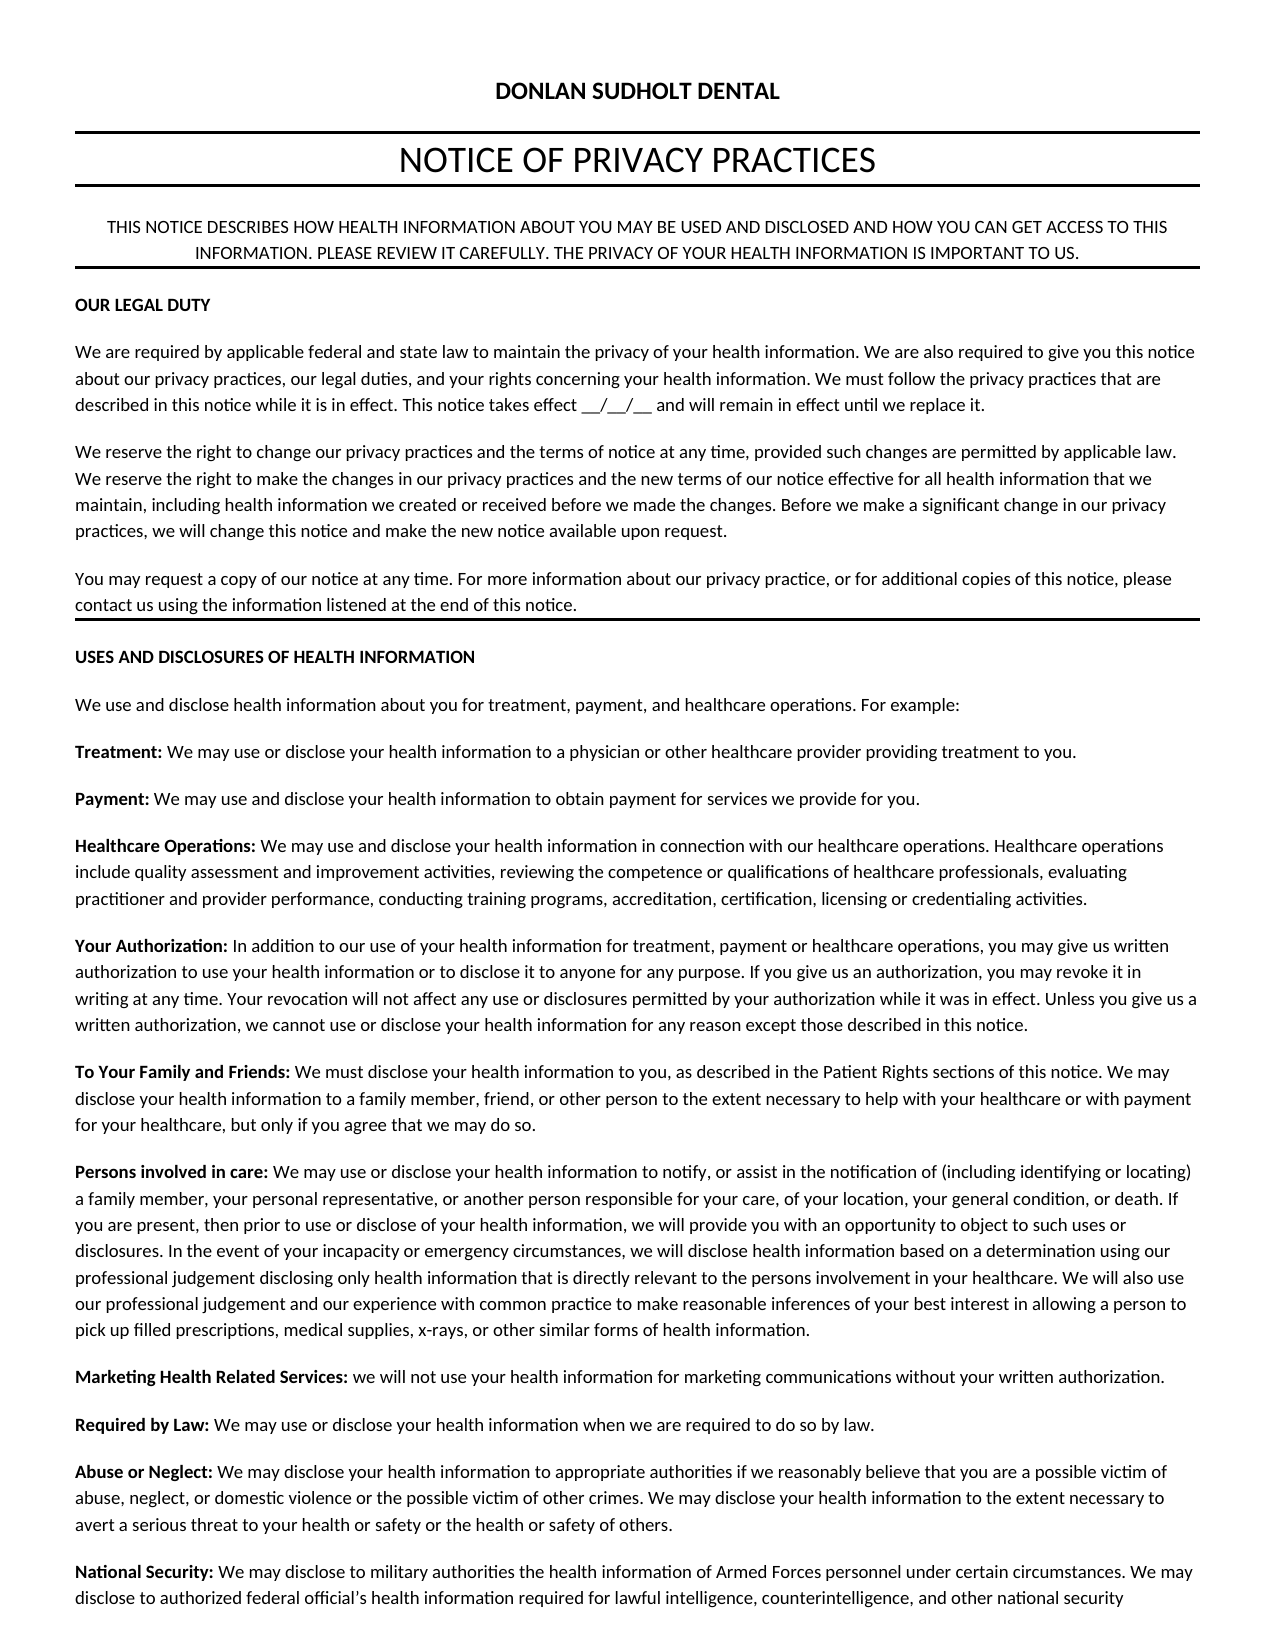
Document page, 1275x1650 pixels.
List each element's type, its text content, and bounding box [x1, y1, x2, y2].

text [75, 1560, 1200, 1609]
text We are required by applicable federal and state law to maintain the privacy of your health information. We are also required to give you this notice about our privacy practices, our legal duties, and your rights concerning your health information. We must follow the privacy practices that are described in this notice while it is in effect. This notice takes effect __/__/__ and will remain in effect until we replace it. [75, 341, 1200, 416]
text USES AND DISCLOSURES OF HEALTH INFORMATION [75, 646, 1200, 668]
text NOTICE OF PRIVACY PRACTICES [75, 134, 1200, 184]
text Payment: We may use and disclose your health information to obtain payment for services we provide for you. [75, 787, 1200, 810]
text Abuse or Neglect: We may disclose your health information to appropriate authorities if we reasonably believe that you are a possible victim of abuse, neglect, or domestic violence or the possible victim of other crimes. We may disclose your health information to the extent necessary to avert a serious threat to your health or safety or the health or safety of others. [75, 1460, 1200, 1536]
text Your Authorization: In addition to our use of your health information for treatment, payment or healthcare operations, you may give us written authorization to use your health information or to disclose it to anyone for any purpose. If you give us an authorization, you may revoke it in writing at any time. Your revocation will not affect any use or disclosures permitted by your authorization while it was in effect. Unless you give us a written authorization, we cannot use or disclose your health information for any reason except those described in this notice. [75, 934, 1200, 1036]
text To Your Family and Friends: We must disclose your health information to you, as described in the Patient Rights sections of this notice. We may disclose your health information to a family member, friend, or other person to the extent necessary to help with your healthcare or with payment for your healthcare, but only if you agree that we may do so. [75, 1061, 1200, 1136]
text We use and disclose health information about you for treatment, payment, and healthcare operations. For example: [75, 693, 1200, 716]
text Marketing Health Related Services: we will not use your health information for marketing communications without your written authorization. [75, 1366, 1200, 1389]
text Treatment: We may use or disclose your health information to a physician or other healthcare provider providing treatment to you. [75, 740, 1200, 763]
text You may request a copy of our notice at any time. For more information about our privacy practice, or for additional copies of this notice, please contact us using the information listened at the end of this notice. [75, 567, 1200, 618]
text Required by Law: We may use or disclose your health information when we are required to do so by law. [75, 1413, 1200, 1436]
text Healthcare Operations: We may use and disclose your health information in connection with our healthcare operations. Healthcare operations include quality assessment and improvement activities, reviewing the competence or qualifications of healthcare professionals, evaluating practitioner and provider performance, conducting training programs, accreditation, certification, licensing or credentialing activities. [75, 834, 1200, 910]
text We reserve the right to change our privacy practices and the terms of notice at any time, provided such changes are permitted by applicable law. We reserve the right to make the changes in our privacy practices and the new terms of our notice effective for all health information that we maintain, including health information we created or received before we made the changes. Before we make a significant change in our privacy practices, we will change this notice and make the new notice available upon request. [75, 441, 1200, 543]
text OUR LEGAL DUTY [75, 293, 1200, 316]
text Persons involved in care: We may use or disclose your health information to notify, or assist in the notification of (including identifying or locating) a family member, your personal representative, or another person responsible for your care, of your location, your general condition, or death. If you are present, then prior to use or disclose of your health information, we will provide you with an opportunity to object to such uses or disclosures. In the event of your incapacity or emergency circumstances, we will disclose health information based on a determination using our professional judgement disclosing only health information that is directly relevant to the persons involvement in your healthcare. We will also use our professional judgement and our experience with common practice to make reasonable inferences of your best interest in allowing a person to pick up filled prescriptions, medical supplies, x-rays, or other similar forms of health information. [75, 1160, 1200, 1341]
text DONLAN SUDHOLT DENTAL [75, 75, 1200, 106]
text THIS NOTICE DESCRIBES HOW HEALTH INFORMATION ABOUT YOU MAY BE USED AND DISCLOSED AND HOW YOU CAN GET ACCESS TO THIS INFORMATION. PLEASE REVIEW IT CAREFULLY. THE PRIVACY OF YOUR HEALTH INFORMATION IS IMPORTANT TO US. [75, 215, 1200, 266]
